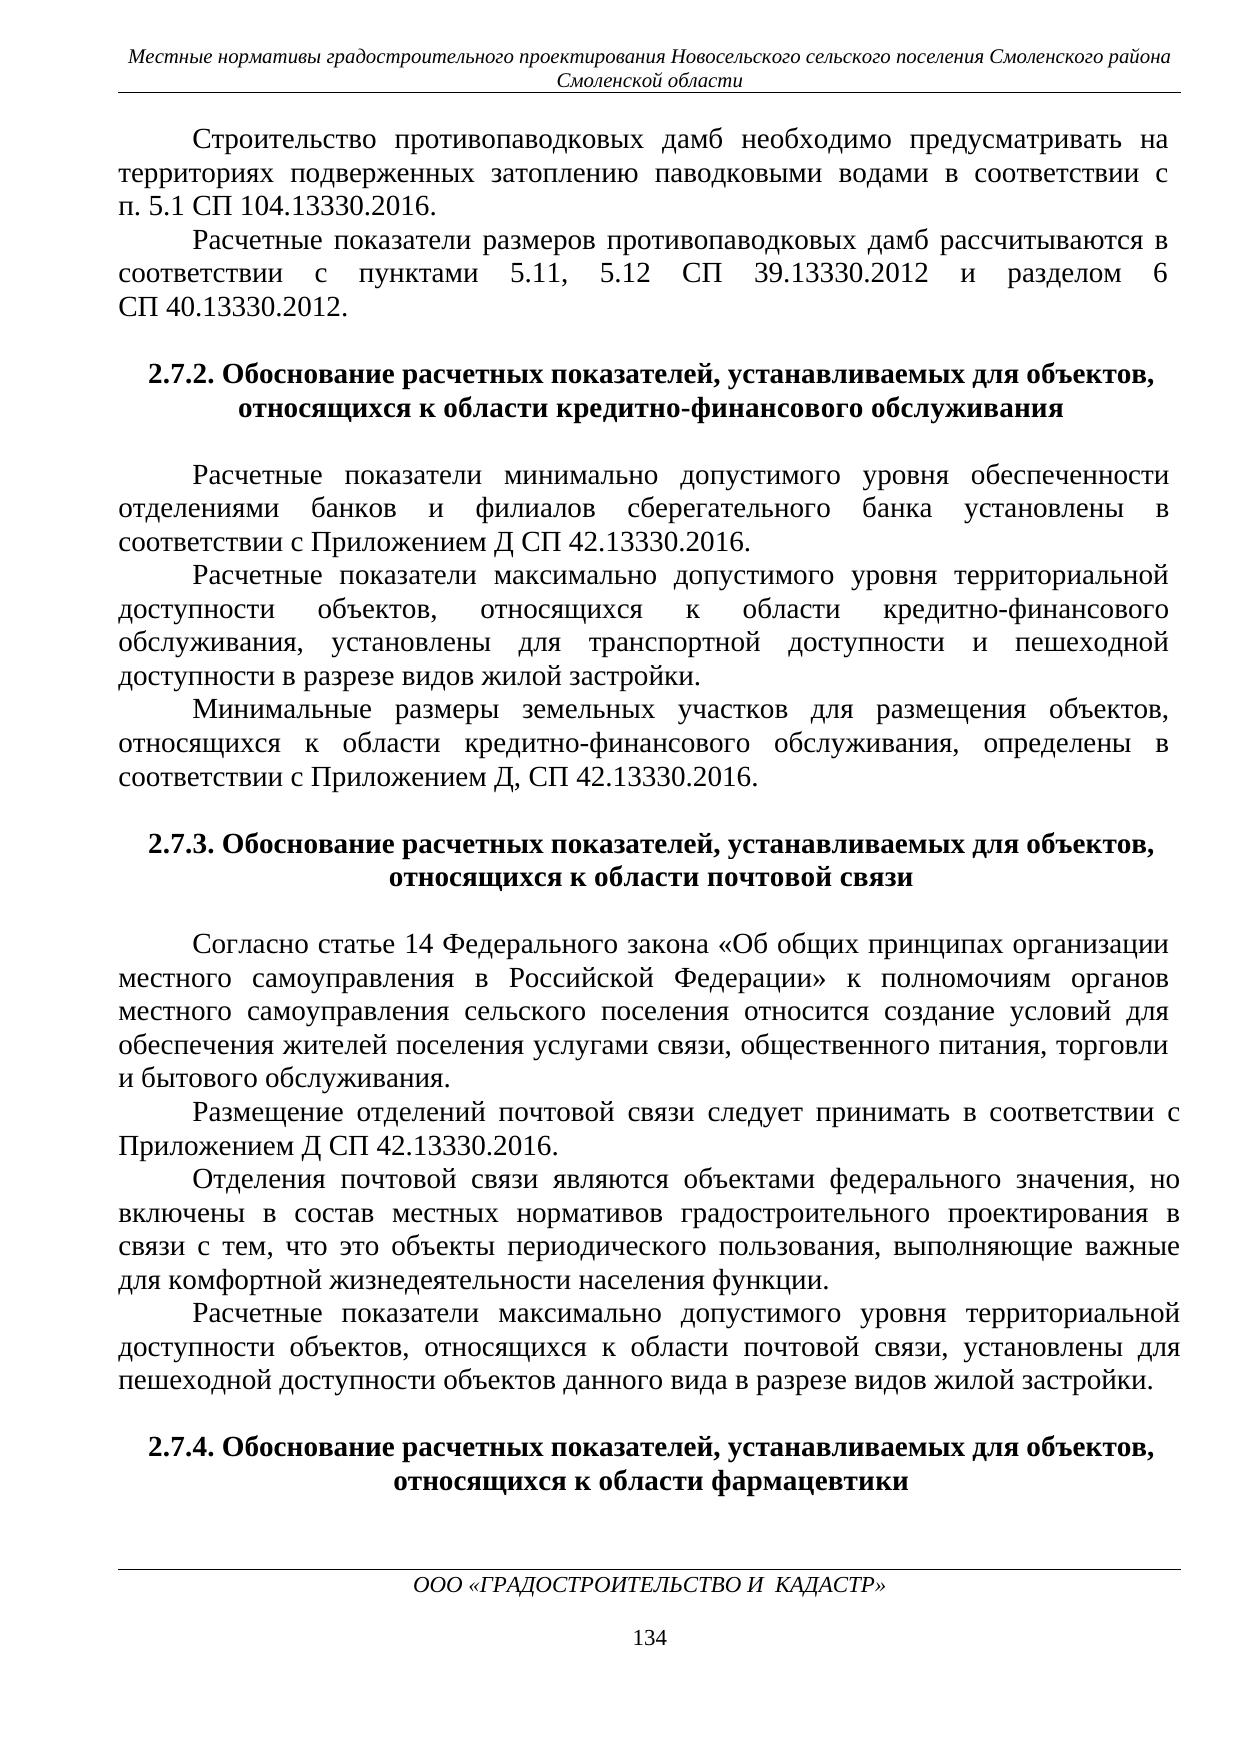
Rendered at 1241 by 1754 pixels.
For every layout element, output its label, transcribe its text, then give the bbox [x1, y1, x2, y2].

list Обоснование расчетных показателей, устанавливаемых для объектов, относящихся к области почтовой связи [118, 826, 1184, 893]
text Расчетные показатели минимально допустимого уровня обеспеченности отделениями банков и филиалов сберегательного банка установлены в соответствии с Приложением Д СП 42.13330.2016. [118, 457, 1170, 557]
text Расчетные показатели размеров противопаводковых дамб рассчитываются в соответствии с пунктами 5.11, 5.12 СП 39.13330.2012 и разделом 6 СП 40.13330.2012. [118, 222, 1169, 323]
text Отделения почтовой связи являются объектами федерального значения, но включены в состав местных нормативов градостроительного проектирования в связи с тем, что это объекты периодического пользования, выполняющие важные для комфортной жизнедеятельности населения функции. [118, 1161, 1181, 1295]
list Обоснование расчетных показателей, устанавливаемых для объектов, относящихся к области фармацевтики [118, 1429, 1184, 1497]
text Расчетные показатели максимально допустимого уровня территориальной доступности объектов, относящихся к области почтовой связи, установлены для пешеходной доступности объектов данного вида в разрезе видов жилой застройки. [118, 1295, 1181, 1396]
text Минимальные размеры земельных участков для размещения объектов, относящихся к области кредитно-финансового обслуживания, определены в соответствии с Приложением Д, СП 42.13330.2016. [118, 692, 1170, 792]
text Строительство противопаводковых дамб необходимо предусматривать на территориях подверженных затоплению паводковыми водами в соответствии с п. 5.1 СП 104.13330.2016. [118, 121, 1169, 222]
list Обоснование расчетных показателей, устанавливаемых для объектов, относящихся к области кредитно-финансового обслуживания [118, 356, 1184, 423]
text Расчетные показатели максимально допустимого уровня территориальной доступности объектов, относящихся к области кредитно-финансового обслуживания, установлены для транспортной доступности и пешеходной доступности в разрезе видов жилой застройки. [118, 557, 1170, 692]
text Размещение отделений почтовой связи следует принимать в соответствии с Приложением Д СП 42.13330.2016. [118, 1094, 1181, 1161]
text Согласно статье 14 Федерального закона «Об общих принципах организации местного самоуправления в Российской Федерации» к полномочиям органов местного самоуправления сельского поселения относится создание условий для обеспечения жителей поселения услугами связи, общественного питания, торговли и бытового обслуживания. [118, 926, 1170, 1094]
